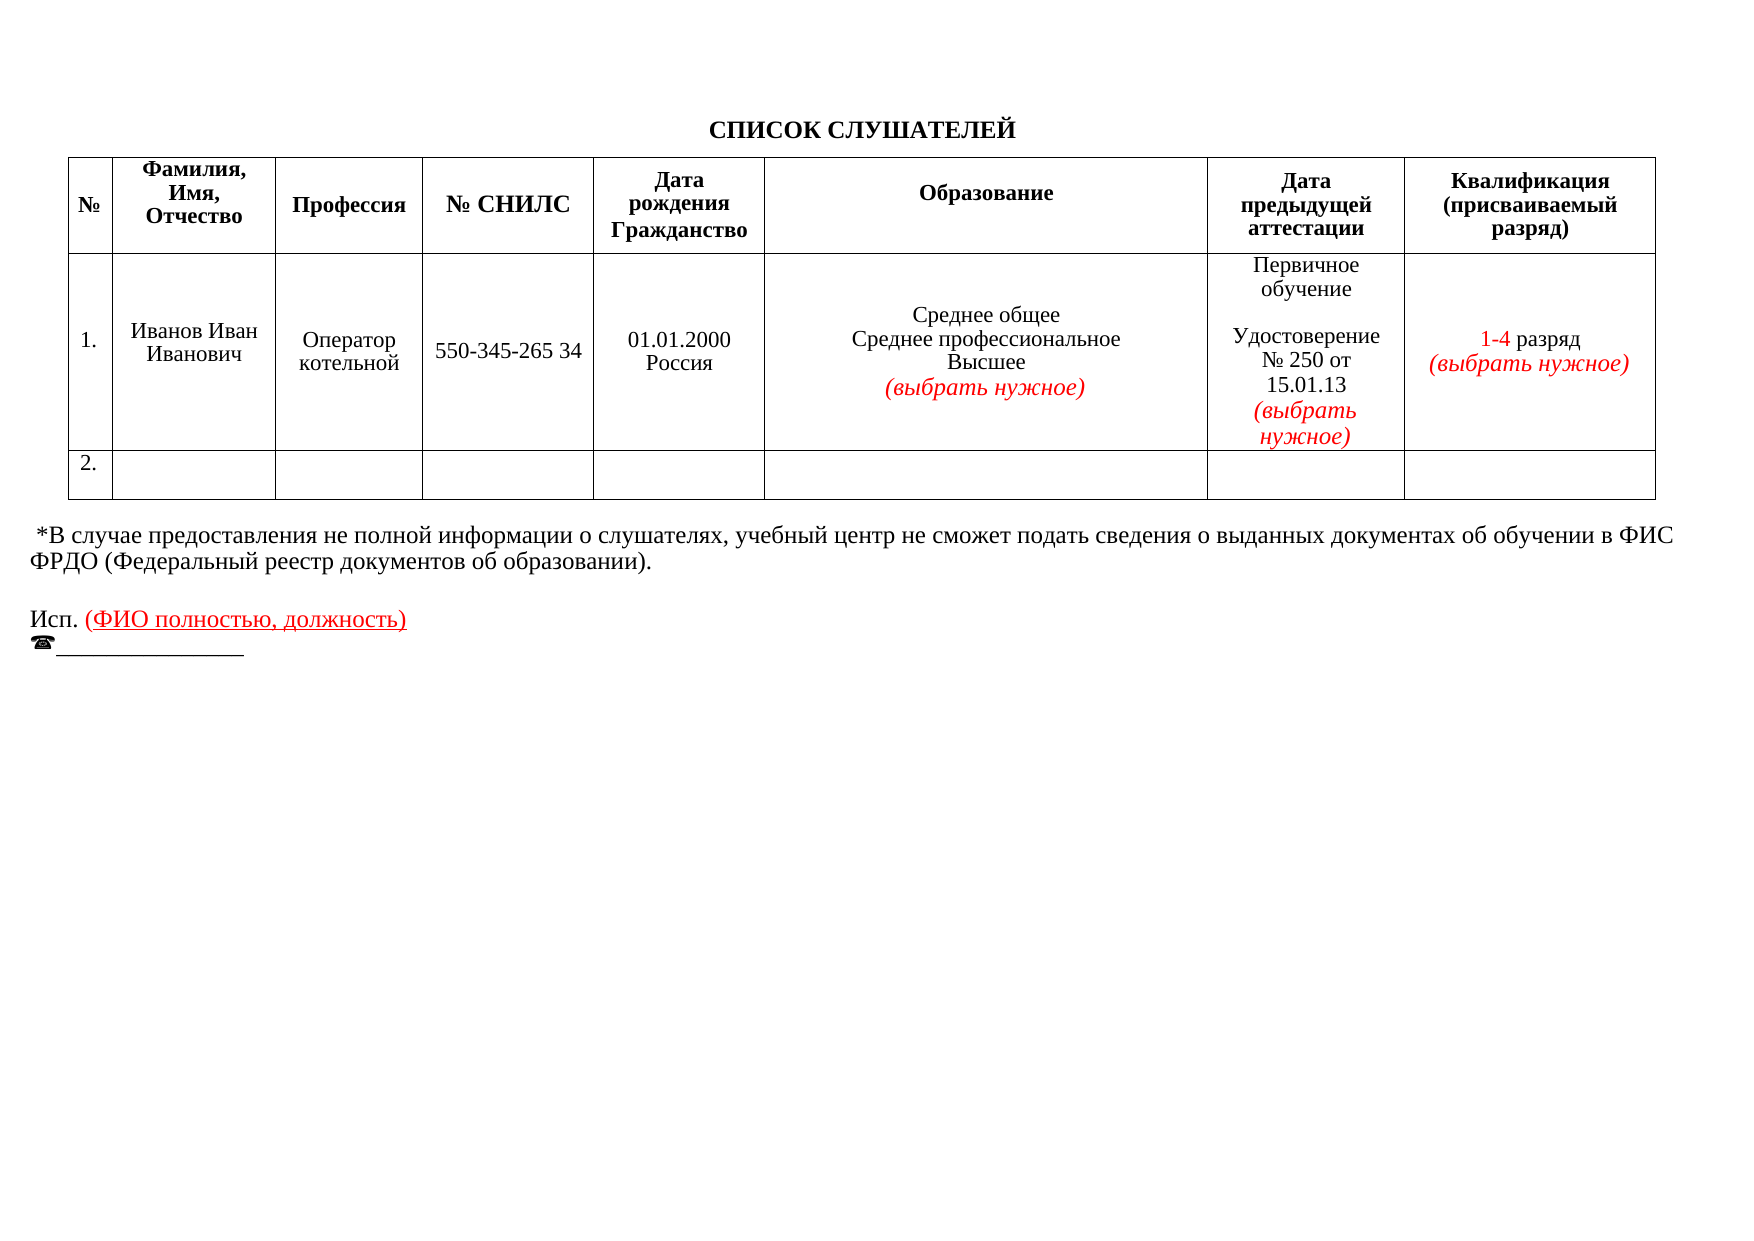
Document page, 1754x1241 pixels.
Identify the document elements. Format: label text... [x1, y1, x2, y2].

table_header Образование [765, 158, 1207, 253]
table_cell 550-345-265 34 [423, 254, 593, 450]
table_header Дата предыдущей аттестации [1208, 158, 1404, 253]
table_cell [423, 451, 593, 498]
table_cell [276, 451, 422, 498]
text Исп. (ФИО полностью, должность) [29, 604, 1695, 632]
table_header Квалификация (присваиваемый разряд) [1405, 158, 1655, 253]
table_cell [113, 451, 275, 498]
table_header Профессия [276, 158, 422, 253]
table_cell [765, 451, 1207, 498]
table_cell 01.01.2000 Россия [594, 254, 764, 450]
table_header Фамилия, Имя, Отчество [113, 158, 275, 253]
table_cell [594, 451, 764, 498]
table_cell Среднее общее Среднее профессиональное Высшее (выбрать нужное) [765, 254, 1207, 450]
table_cell [69, 451, 112, 498]
table_header № [69, 158, 112, 253]
table_cell Оператор котельной [276, 254, 422, 450]
text СПИСОК СЛУШАТЕЛЕЙ [29, 118, 1695, 144]
text *В случае предоставления не полной информации о слушателях, учебный центр не сможет подать сведения о выданных документах об обучении в ФИС ФРДО (Федеральный реестр документов об образовании). [29, 523, 1695, 575]
table_cell [69, 254, 112, 450]
table_cell [1405, 451, 1655, 498]
text _______________ [29, 632, 1695, 658]
table_header Дата рождения Гражданство [594, 158, 764, 253]
table_cell Иванов Иван Иванович [113, 254, 275, 450]
table_cell 1-4 разряд (выбрать нужное) [1405, 254, 1655, 450]
table_cell [1208, 451, 1404, 498]
table_cell Первичное обучение Удостоверение № 250 от 15.01.13 (выбрать нужное) [1208, 254, 1404, 450]
table_header № СНИЛС [423, 158, 593, 253]
